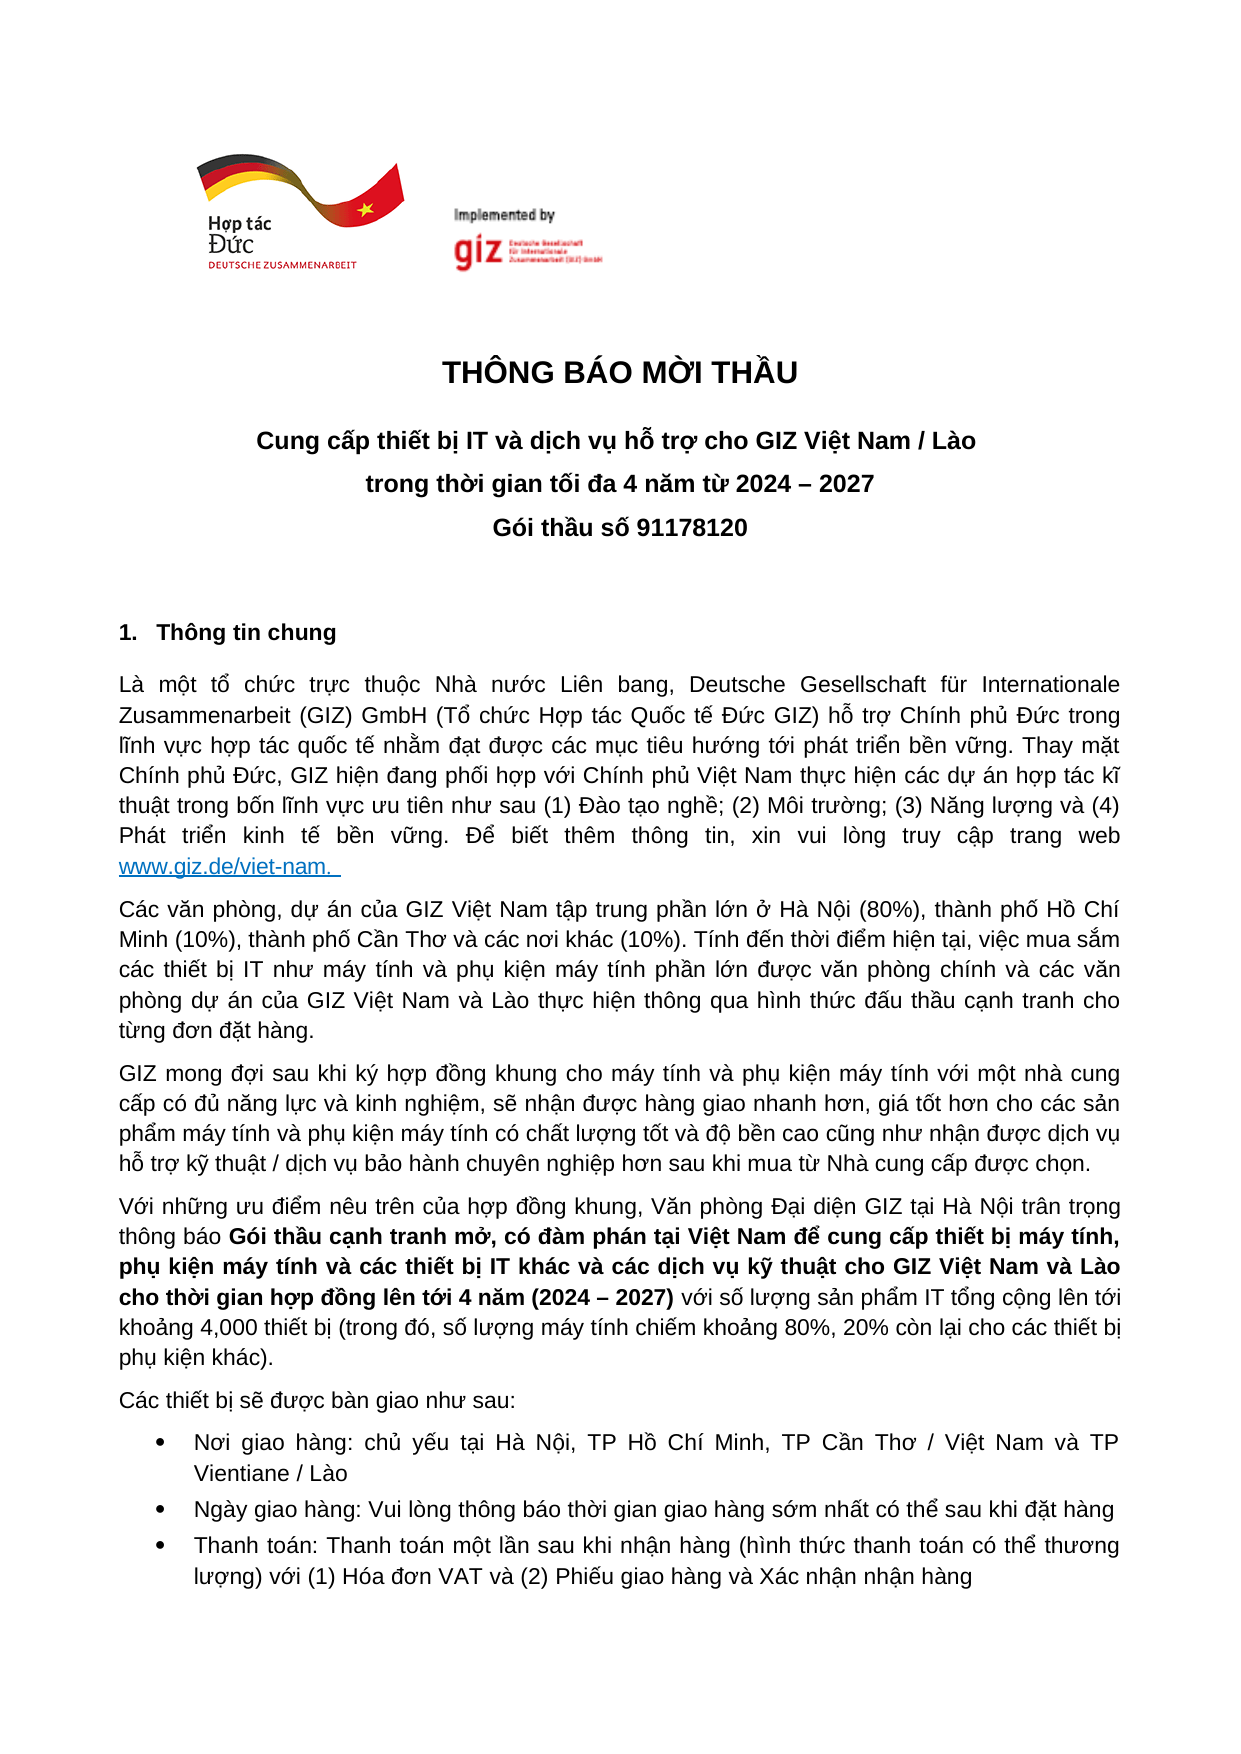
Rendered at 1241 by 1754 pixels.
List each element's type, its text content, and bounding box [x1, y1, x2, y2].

text GIZ mong đợi sau khi ký hợp đồng khung cho máy tính và phụ kiện máy tính với một nhà cung cấp có đủ năng lực và kinh nghiệm, sẽ nhận được hàng giao nhanh hơn, giá tốt hơn cho các sản phẩm máy tính và phụ kiện máy tính có chất lượng tốt và độ bền cao cũng như nhận được dịch vụ hỗ trợ kỹ thuật / dịch vụ bảo hành chuyên nghiệp hơn sau khi mua từ Nhà cung cấp được chọn. [118, 1059, 1122, 1176]
text Với những ưu điểm nêu trên của hợp đồng khung, Văn phòng Đại diện GIZ tại Hà Nội trân trọng thông báo Gói thầu cạnh tranh mở, có đàm phán tại Việt Nam để cung cấp thiết bị máy tính, phụ kiện máy tính và các thiết bị IT khác và các dịch vụ kỹ thuật cho GIZ Việt Nam và Lào cho thời gian hợp đồng lên tới 4 năm (2024 – 2027) với số lượng sản phẩm IT tổng cộng lên tới khoảng 4,000 thiết bị (trong đó, số lượng máy tính chiếm khoảng 80%, 20% còn lại cho các thiết bị phụ kiện khác). [118, 1193, 1122, 1370]
list Ngày giao hàng: Vui lòng thông báo thời gian giao hàng sớm nhất có thể sau khi đặt hàng [156, 1496, 1122, 1522]
picture [150, 107, 454, 327]
text Gói thầu số 91178120 [118, 513, 1122, 541]
text Các văn phòng, dự án của GIZ Việt Nam tập trung phần lớn ở Hà Nội (80%), thành phố Hồ Chí Minh (10%), thành phố Cần Thơ và các nơi khác (10%). Tính đến thời điểm hiện tại, việc mua sắm các thiết bị IT như máy tính và phụ kiện máy tính phần lớn được văn phòng chính và các văn phòng dự án của GIZ Việt Nam và Lào thực hiện thông qua hình thức đấu thầu cạnh tranh cho từng đơn đặt hàng. [118, 896, 1122, 1043]
text THÔNG BÁO MỜI THẦU [118, 354, 1122, 390]
list Nơi giao hàng: chủ yếu tại Hà Nội, TP Hồ Chí Minh, TP Cần Thơ / Việt Nam và TP Vientiane / Lào [156, 1429, 1122, 1486]
text Là một tổ chức trực thuộc Nhà nước Liên bang, Deutsche Gesellschaft für Internationale Zusammenarbeit (GIZ) GmbH (Tổ chức Hợp tác Quốc tế Đức GIZ) hỗ trợ Chính phủ Đức trong lĩnh vực hợp tác quốc tế nhằm đạt được các mục tiêu hướng tới phát triển bền vững. Thay mặt Chính phủ Đức, GIZ hiện đang phối hợp với Chính phủ Việt Nam thực hiện các dự án hợp tác kĩ thuật trong bốn lĩnh vực ưu tiên như sau (1) Đào tạo nghề; (2) Môi trường; (3) Năng lượng và (4) Phát triển kinh tế bền vững. Để biết thêm thông tin, xin vui lòng truy cập trang web www.giz.de/viet-nam. [118, 671, 1122, 879]
text Các thiết bị sẽ được bàn giao như sau: [118, 1387, 1122, 1413]
text Cung cấp thiết bị IT và dịch vụ hỗ trợ cho GIZ Việt Nam / Lào trong thời gian tối đa 4 năm từ 2024 – 2027 [118, 426, 1122, 498]
list Thông tin chung [118, 619, 1122, 646]
list Thanh toán: Thanh toán một lần sau khi nhận hàng (hình thức thanh toán có thể thương lượng) với (1) Hóa đơn VAT và (2) Phiếu giao hàng và Xác nhận nhận hàng [156, 1532, 1122, 1589]
